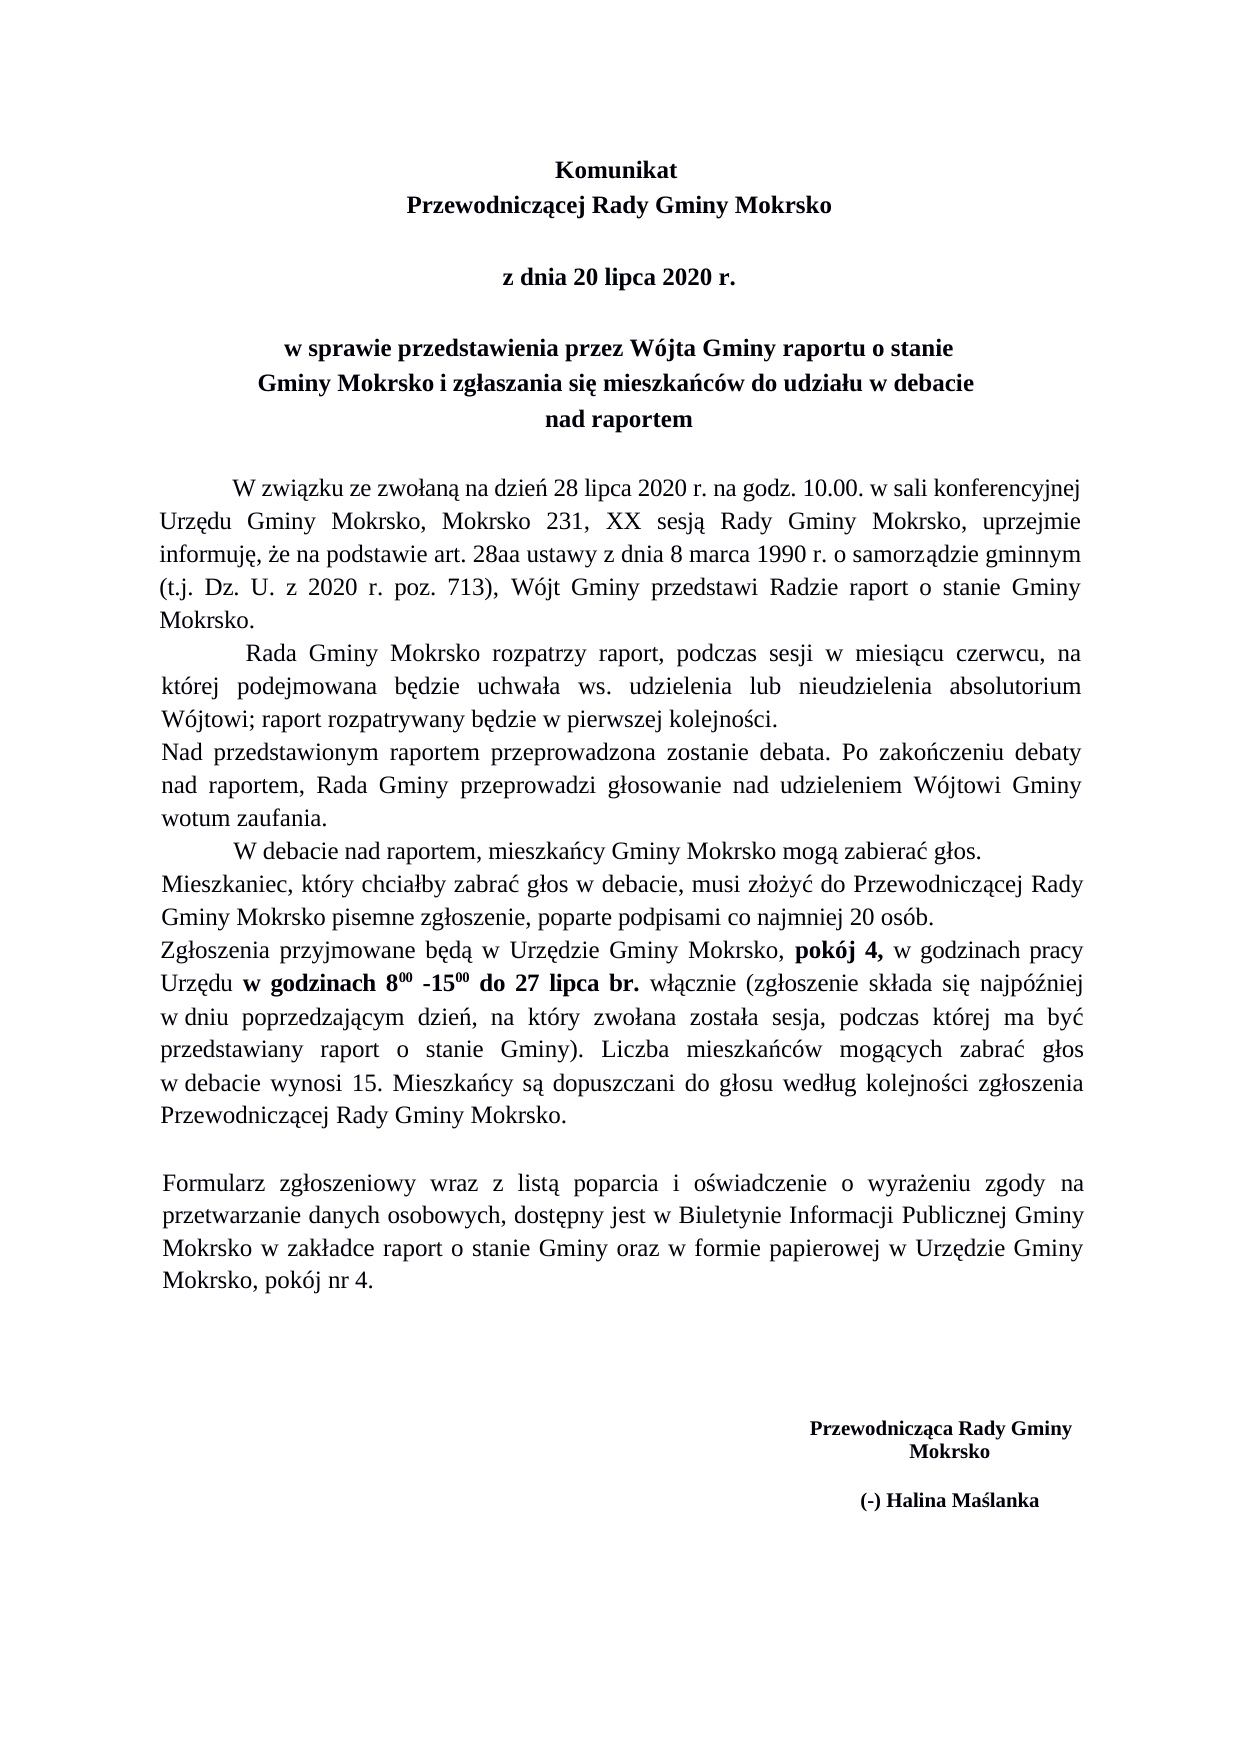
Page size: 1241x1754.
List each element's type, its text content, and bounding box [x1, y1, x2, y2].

text w sprawie przedstawienia przez Wójta Gminy raportu o stanie Gminy Mokrsko i zgłaszania się mieszkańców do udziału w debacie nad raportem [159, 328, 1078, 434]
text Zgłoszenia przyjmowane będą w Urzędzie Gminy Mokrsko, pokój 4, w godzinach pracy Urzędu w godzinach 800 -1500 do 27 lipca br. włącznie (zgłoszenie składa się najpóźniej w dniu poprzedzającym dzień, na który zwołana została sesja, podczas której ma być przedstawiany raport o stanie Gminy). Liczba mieszkańców mogących zabrać głos w debacie wynosi 15. Mieszkańcy są dopuszczani do głosu według kolejności zgłoszenia Przewodniczącej Rady Gminy Mokrsko. [160, 932, 1084, 1131]
text W debacie nad raportem, mieszkańcy Gminy Mokrsko mogą zabierać głos. [161, 833, 1082, 866]
text Rada Gminy Mokrsko rozpatrzy raport, podczas sesji w miesiącu czerwcu, na której podejmowana będzie uchwała ws. udzielenia lub nieudzielenia absolutorium Wójtowi; raport rozpatrywany będzie w pierwszej kolejności. Nad przedstawionym raportem przeprowadzona zostanie debata. Po zakończeniu debaty nad raportem, Rada Gminy przeprowadzi głosowanie nad udzieleniem Wójtowi Gminy wotum zaufania. [161, 635, 1082, 833]
text Mieszkaniec, który chciałby zabrać głos w debacie, musi złożyć do Przewodniczącej Rady Gminy Mokrsko pisemne zgłoszenie, poparte podpisami co najmniej 20 osób. [161, 866, 1083, 932]
text Formularz zgłoszeniowy wraz z listą poparcia i oświadczenie o wyrażeniu zgody na przetwarzanie danych osobowych, dostępny jest w Biuletynie Informacji Publicznej Gminy Mokrsko w zakładce raport o stanie Gminy oraz w formie papierowej w Urzędzie Gminy Mokrsko, pokój nr 4. [162, 1165, 1084, 1295]
text W związku ze zwołaną na dzień 28 lipca 2020 r. na godz. 10.00. w sali konferencyjnej Urzędu Gminy Mokrsko, Mokrsko 231, XX sesją Rady Gminy Mokrsko, uprzejmie informuję, że na podstawie art. 28aa ustawy z dnia 8 marca 1990 r. o samorządzie gminnym (t.j. Dz. U. z 2020 r. poz. 713), Wójt Gminy przedstawi Radzie raport o stanie Gminy Mokrsko. [159, 470, 1081, 635]
text Przewodnicząca Rady Gminy Mokrsko [159, 1415, 1084, 1463]
text Komunikat Przewodniczącej Rady Gminy Mokrsko z dnia 20 lipca 2020 r. [159, 150, 1079, 328]
text (-) Halina Maślanka [159, 1488, 1084, 1512]
